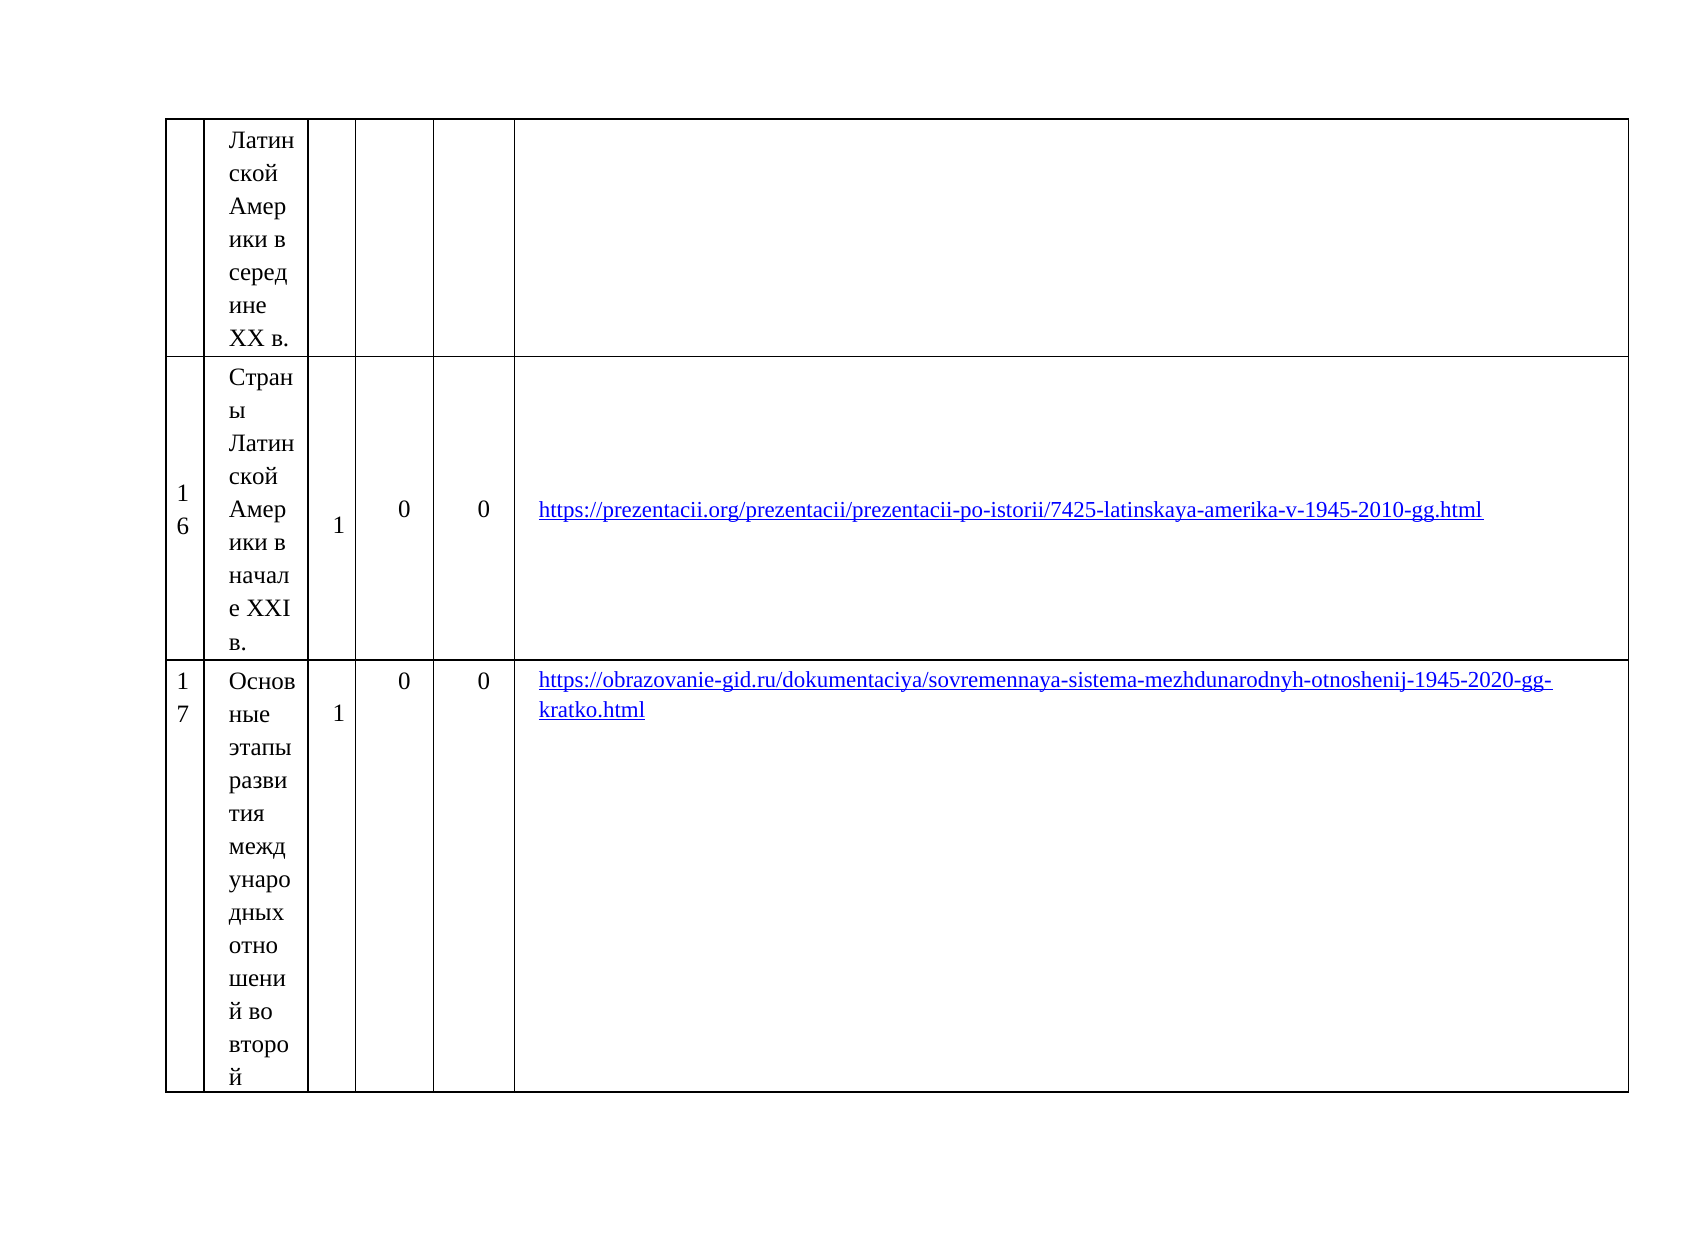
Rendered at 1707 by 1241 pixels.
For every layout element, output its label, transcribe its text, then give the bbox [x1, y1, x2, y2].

table_cell 0 [356, 357, 433, 659]
table_cell 0 [356, 120, 433, 356]
table_cell 0 [434, 357, 514, 659]
table_cell 17 [167, 661, 203, 1091]
table_cell 15 [167, 120, 203, 356]
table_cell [515, 120, 1628, 356]
table_cell Страны Латинской Америки в начале XXI в. [205, 357, 307, 659]
table_cell 1 [309, 357, 355, 659]
table_cell 0 [356, 661, 433, 1091]
table_cell 1 [309, 120, 355, 356]
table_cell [515, 661, 1628, 1091]
table_cell https://prezentacii.org/prezentacii/prezentacii-po-istorii/7425-latinskaya-amerika-v-1945-2010-gg.html [515, 357, 1628, 659]
table_cell 0 [434, 120, 514, 356]
table_cell 1 [309, 661, 355, 1091]
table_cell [205, 120, 307, 356]
table_cell 0 [434, 661, 514, 1091]
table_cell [205, 661, 307, 1091]
table_cell 16 [167, 357, 203, 659]
